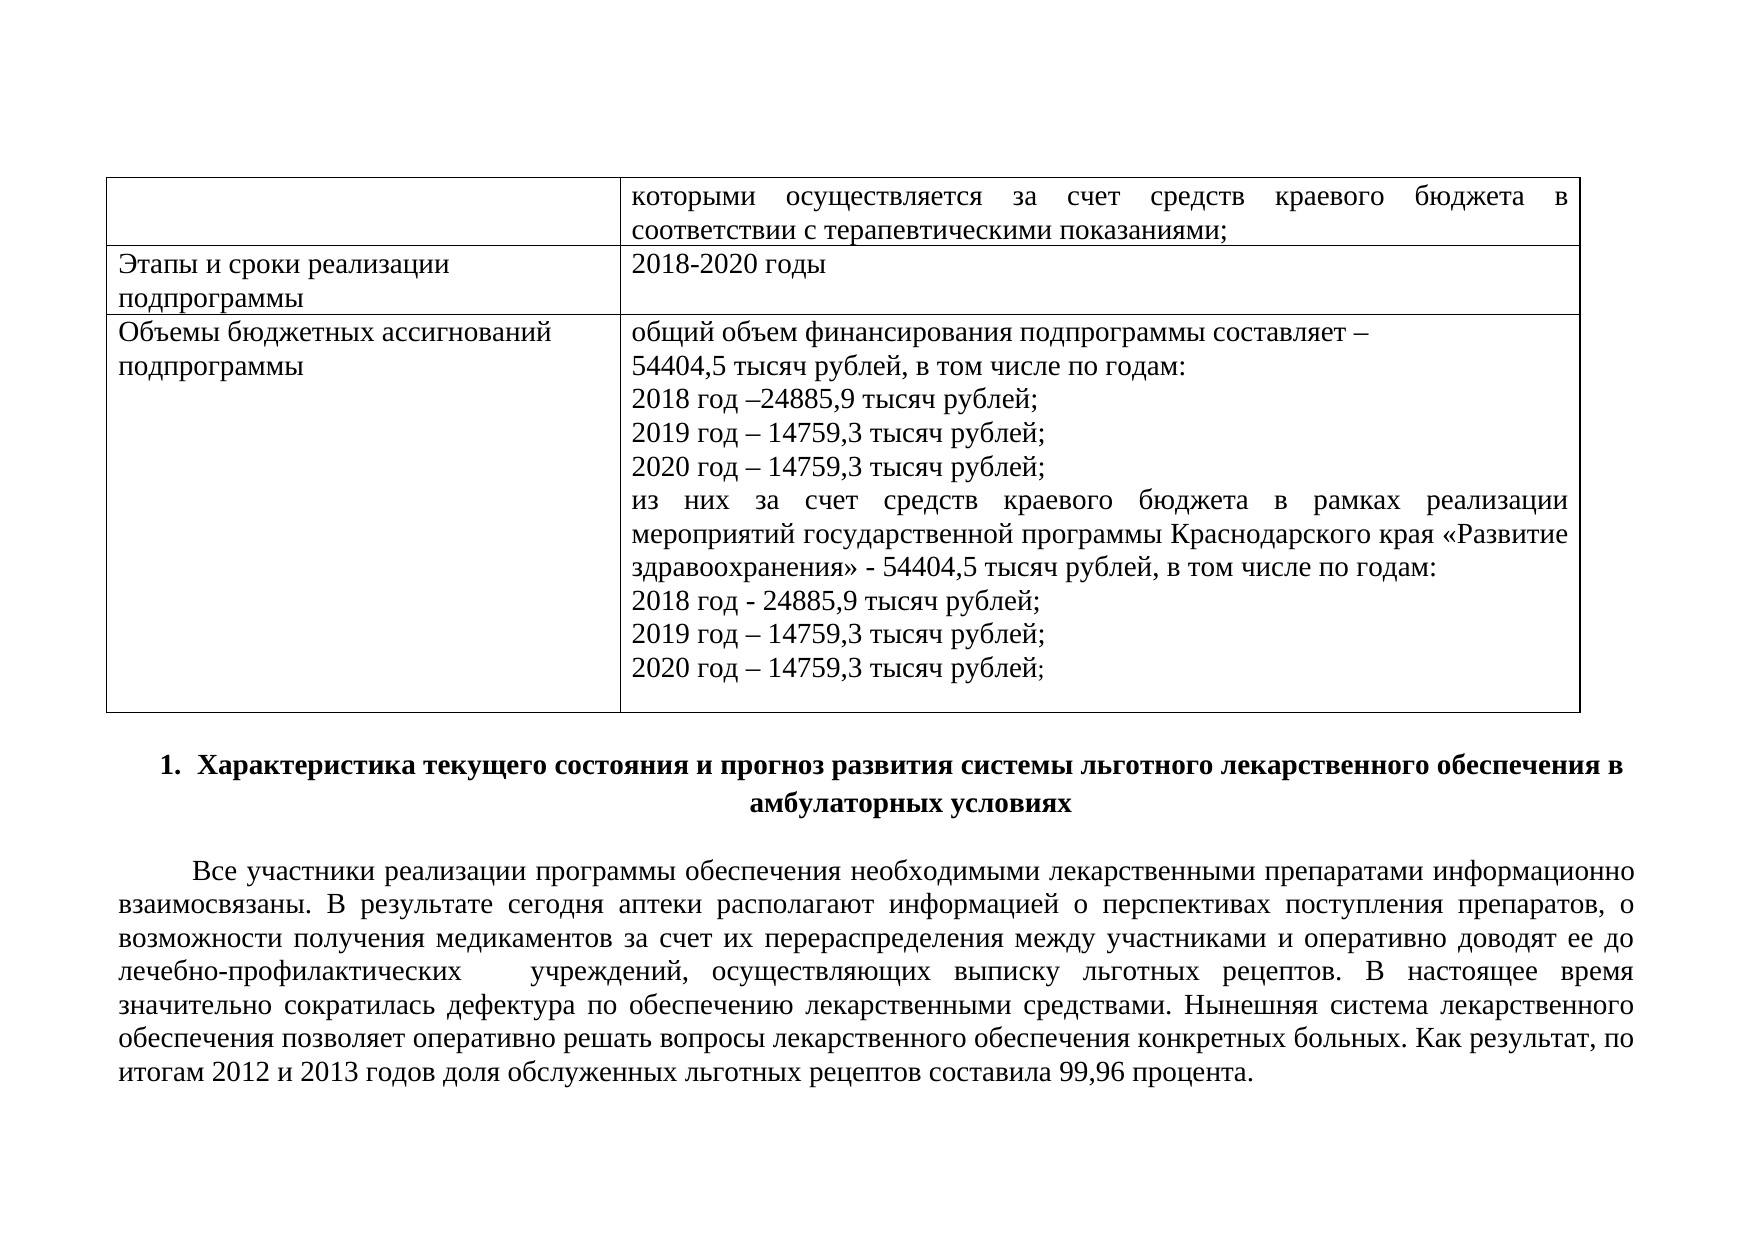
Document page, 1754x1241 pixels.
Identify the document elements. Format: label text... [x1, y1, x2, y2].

table_cell Объемы бюджетных ассигнований подпрограммы [107, 315, 620, 712]
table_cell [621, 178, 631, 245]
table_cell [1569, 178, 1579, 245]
list Характеристика текущего состояния и прогноз развития системы льготного лекарственного обеспечения в амбулаторных условиях [148, 747, 1636, 819]
text Все участники реализации программы обеспечения необходимыми лекарственными препаратами информационно взаимосвязаны. В результате сегодня аптеки располагают информацией о перспективах поступления препаратов, о возможности получения медикаментов за счет их перераспределения между участниками и оперативно доводят ее до лечебно-профилактических учреждений, осуществляющих выписку льготных рецептов. В настоящее время значительно сократилась дефектура по обеспечению лекарственными средствами. Нынешняя система лекарственного обеспечения позволяет оперативно решать вопросы лекарственного обеспечения конкретных больных. Как результат, по итогам 2012 и 2013 годов доля обслуженных льготных рецептов составила 99,96 процента. [118, 853, 1636, 1087]
table_cell Этапы и сроки реализации подпрограммы [107, 246, 620, 313]
table_cell 2018-2020 годы [621, 246, 1579, 313]
table_cell [107, 178, 620, 245]
table_cell общий объем финансирования подпрограммы составляет – 54404,5 тысяч рублей, в том числе по годам: 2018 год –24885,9 тысяч рублей; 2019 год – 14759,3 тысяч рублей; 2020 год – 14759,3 тысяч рублей; из них за счет средств краевого бюджета в рамках реализации мероприятий государственной программы Краснодарского края «Развитие здравоохранения» - 54404,5 тысяч рублей, в том числе по годам: 2018 год - 24885,9 тысяч рублей; 2019 год – 14759,3 тысяч рублей; 2020 год – 14759,3 тысяч рублей; [621, 315, 1579, 712]
